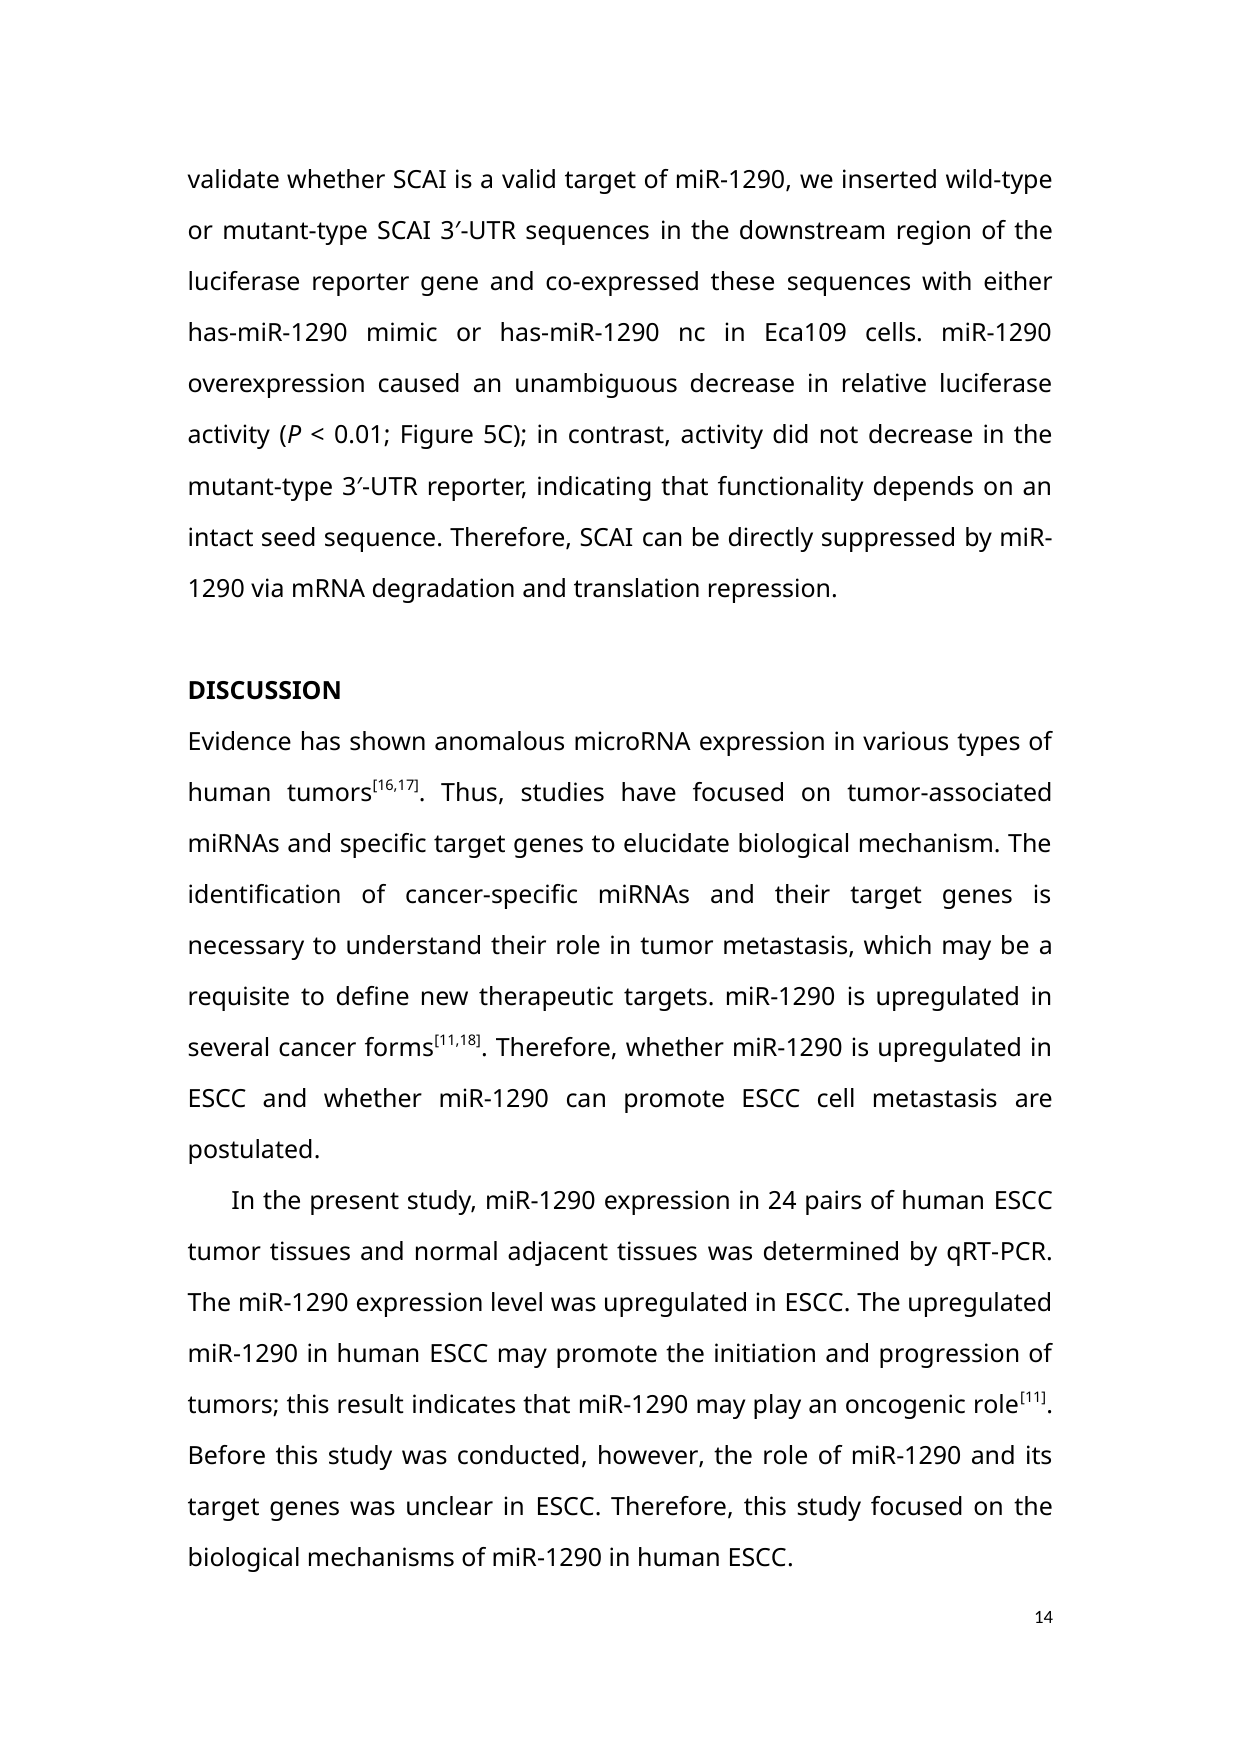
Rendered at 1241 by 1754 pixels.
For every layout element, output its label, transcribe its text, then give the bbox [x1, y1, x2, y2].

text Discussion [187, 672, 1053, 706]
text In the present study, miR-1290 expression in 24 pairs of human ESCC tumor tissues and normal adjacent tissues was determined by qRT-PCR. The miR-1290 expression level was upregulated in ESCC. The upregulated miR-1290 in human ESCC may promote the initiation and progression of tumors; this result indicates that miR-1290 may play an oncogenic role[11]. Before this study was conducted, however, the role of miR-1290 and its target genes was unclear in ESCC. Therefore, this study focused on the biological mechanisms of miR-1290 in human ESCC. [187, 1183, 1053, 1574]
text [187, 162, 1053, 604]
text Evidence has shown anomalous microRNA expression in various types of human tumors[16,17]. Thus, studies have focused on tumor-associated miRNAs and specific target genes to elucidate biological mechanism. The identification of cancer-specific miRNAs and their target genes is necessary to understand their role in tumor metastasis, which may be a requisite to define new therapeutic targets. miR-1290 is upregulated in several cancer forms[11,18]. Therefore, whether miR-1290 is upregulated in ESCC and whether miR-1290 can promote ESCC cell metastasis are postulated. [187, 723, 1053, 1166]
